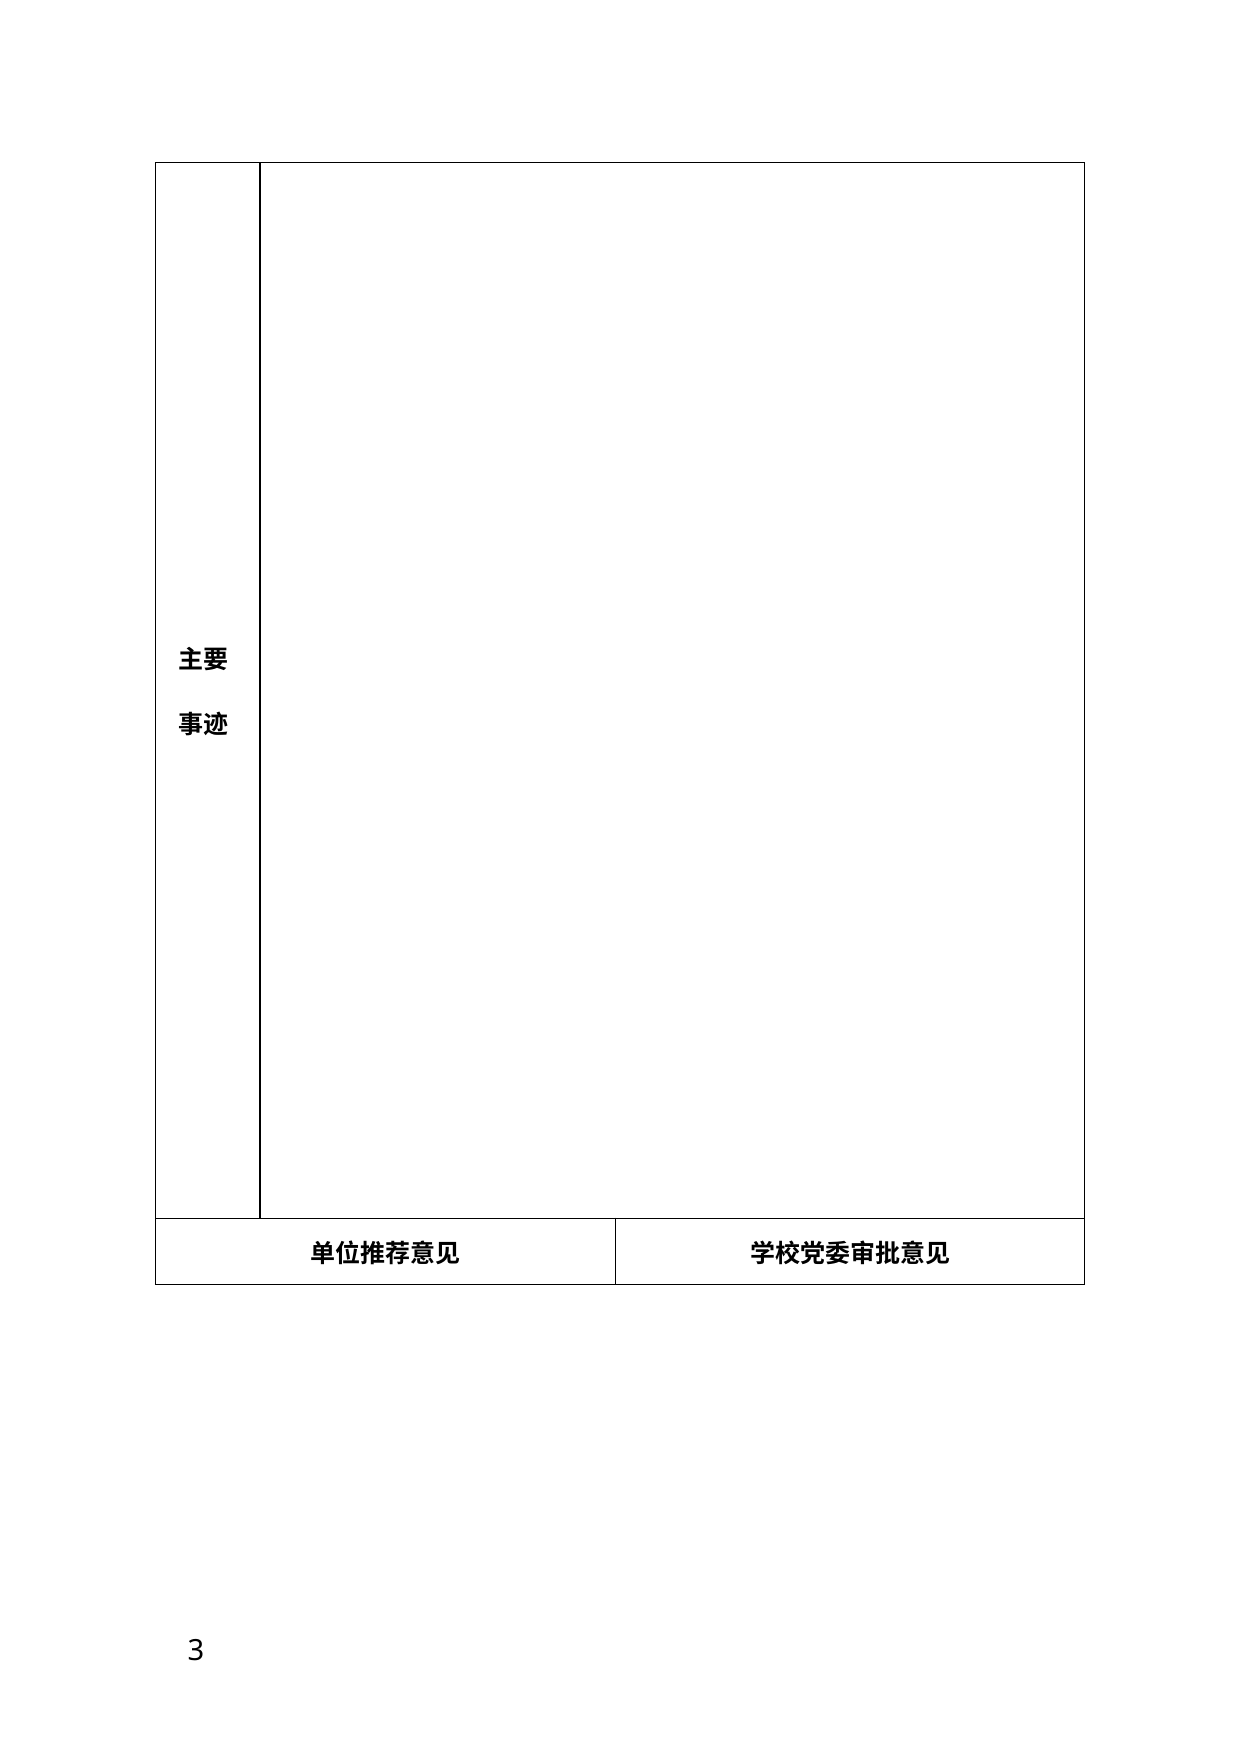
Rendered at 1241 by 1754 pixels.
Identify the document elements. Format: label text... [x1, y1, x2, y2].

table_cell 单位推荐意见 [156, 1219, 615, 1284]
table_cell 主要 事迹 [156, 163, 259, 1218]
table_cell [261, 163, 1084, 1218]
table_cell 学校党委审批意见 [616, 1219, 1084, 1284]
